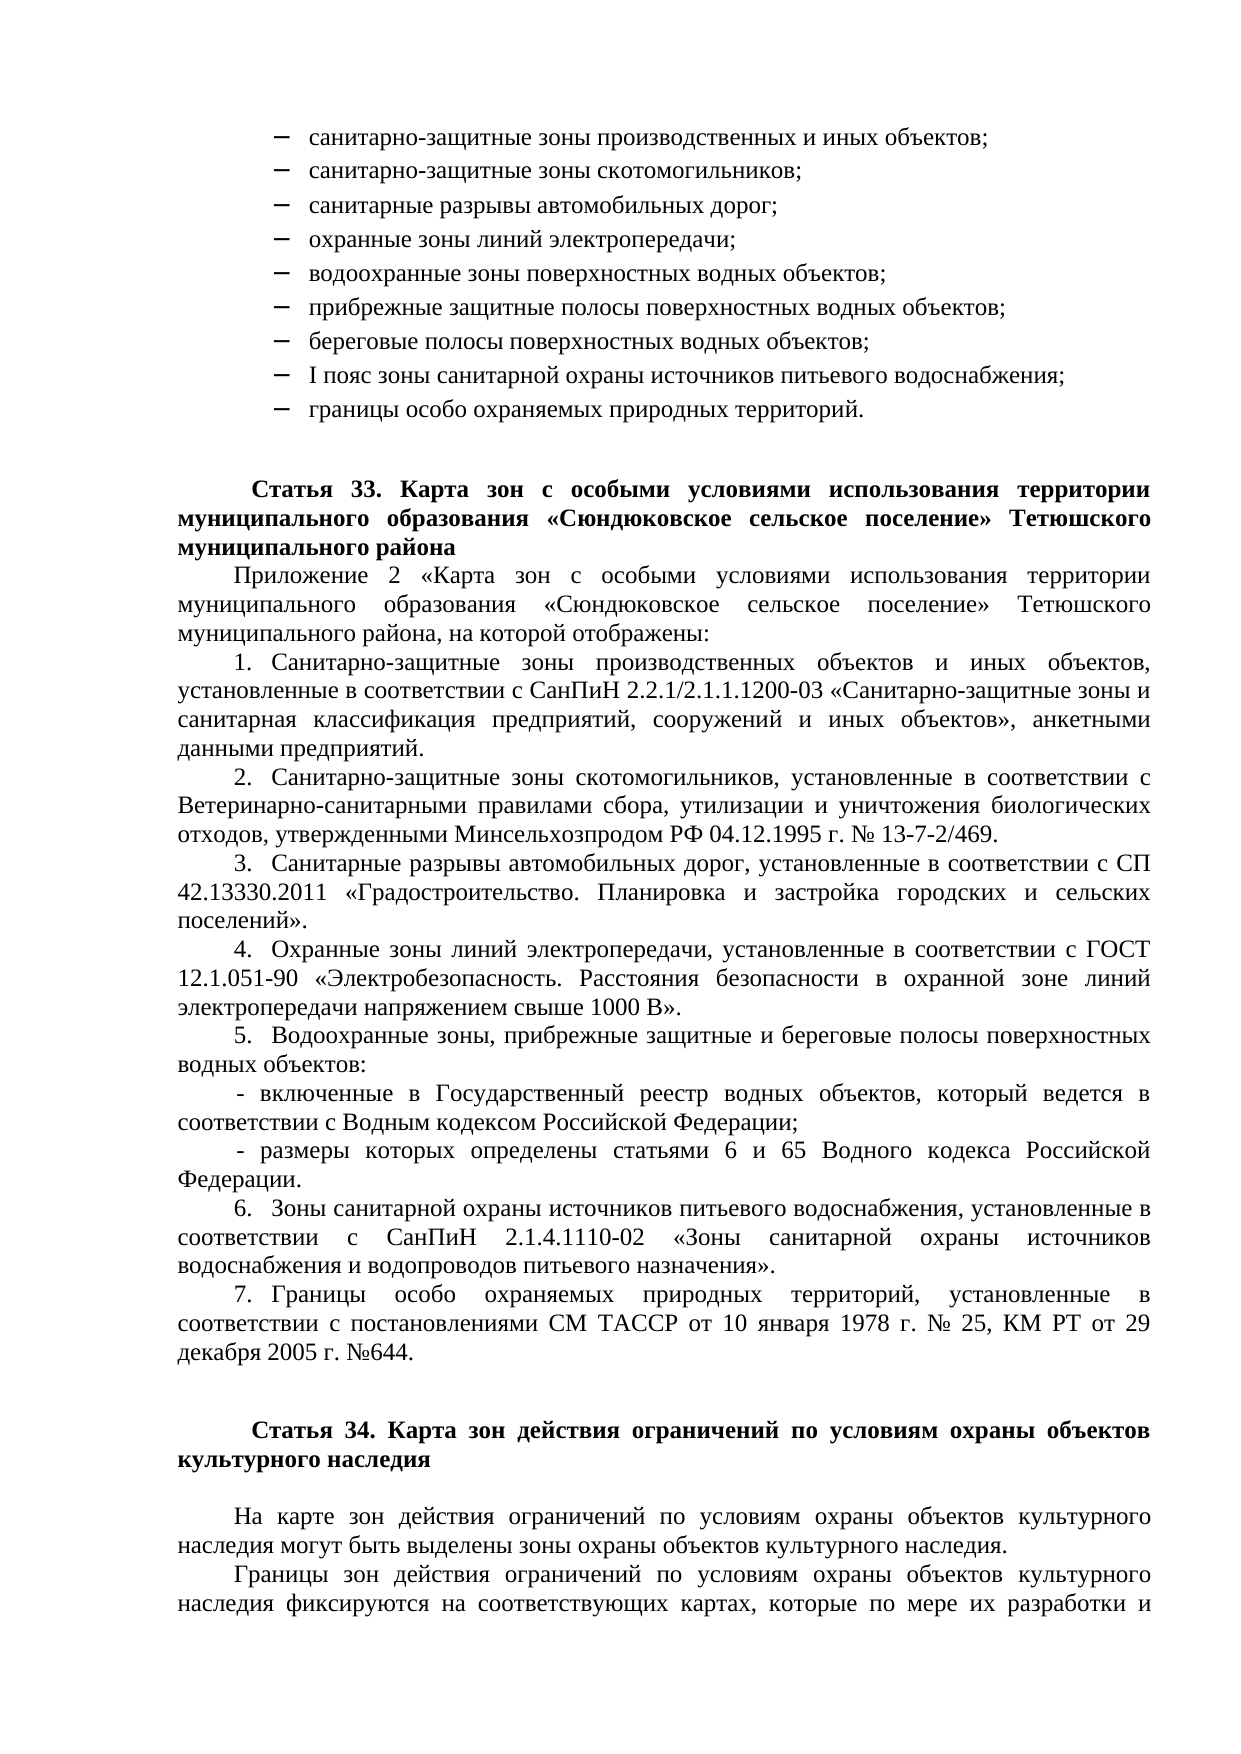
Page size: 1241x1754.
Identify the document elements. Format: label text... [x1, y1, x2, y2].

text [177, 1559, 1152, 1616]
text Приложение 2 «Карта зон с особыми условиями использования территории муниципального образования «Сюндюковское сельское поселение» Тетюшского муниципального района, на которой отображены: [177, 561, 1152, 647]
list Санитарные разрывы автомобильных дорог, установленные в соответствии с СП 42.13330.2011 «Градостроительство. Планировка и застройка городских и сельских поселений». [177, 848, 1152, 934]
list Охранные зоны линий электропередачи, установленные в соответствии с ГОСТ 12.1.051-90 «Электробезопасность. Расстояния безопасности в охранной зоне линий электропередачи напряжением свыше 1000 В». [177, 934, 1152, 1021]
list Санитарно-защитные зоны скотомогильников, установленные в соответствии с Ветеринарно-санитарными правилами сбора, утилизации и уничтожения биологических отходов, утвержденными Минсельхозпродом РФ 04.12.1995 г. № 13-7-2/469. [177, 762, 1152, 848]
list санитарные разрывы автомобильных дорог; [271, 186, 1152, 220]
list прибрежные защитные полосы поверхностных водных объектов; [271, 288, 1152, 322]
list Зоны санитарной охраны источников питьевого водоснабжения, установленные в соответствии с СанПиН 2.1.4.1110-02 «Зоны санитарной охраны источников водоснабжения и водопроводов питьевого назначения». [177, 1193, 1152, 1279]
text - включенные в Государственный реестр водных объектов, который ведется в соответствии с Водным кодексом Российской Федерации; [177, 1078, 1152, 1136]
list I пояс зоны санитарной охраны источников питьевого водоснабжения; [271, 357, 1152, 391]
list границы особо охраняемых природных территорий. [271, 391, 1152, 425]
list Санитарно-защитные зоны производственных объектов и иных объектов, установленные в соответствии с СанПиН 2.2.1/2.1.1.1200-03 «Санитарно-защитные зоны и санитарная классификация предприятий, сооружений и иных объектов», анкетными данными предприятий. [177, 647, 1152, 762]
list Границы особо охраняемых природных территорий, установленные в соответствии с постановлениями СМ ТАССР от 10 января . № РТ от 29 декабря . №644. [177, 1279, 1152, 1366]
list береговые полосы поверхностных водных объектов; [271, 322, 1152, 357]
text На карте зон действия ограничений по условиям охраны объектов культурного наследия могут быть выделены зоны охраны объектов культурного наследия. [177, 1501, 1152, 1559]
list Водоохранные зоны, прибрежные защитные и береговые полосы поверхностных водных объектов: [177, 1021, 1152, 1078]
list санитарно-защитные зоны скотомогильников; [271, 152, 1152, 186]
list водоохранные зоны поверхностных водных объектов; [271, 254, 1152, 288]
list охранные зоны линий электропередачи; [271, 220, 1152, 254]
text Статья 33. Карта зон с особыми условиями использования территории муниципального образования «Сюндюковское сельское поселение» Тетюшского муниципального района [177, 474, 1152, 561]
text - размеры которых определены статьями 6 и 65 Водного кодекса Российской Федерации. [177, 1136, 1152, 1193]
list санитарно-защитные зоны производственных и иных объектов; [271, 118, 1152, 152]
text Статья 34. Карта зон действия ограничений по условиям охраны объектов культурного наследия [177, 1415, 1152, 1473]
